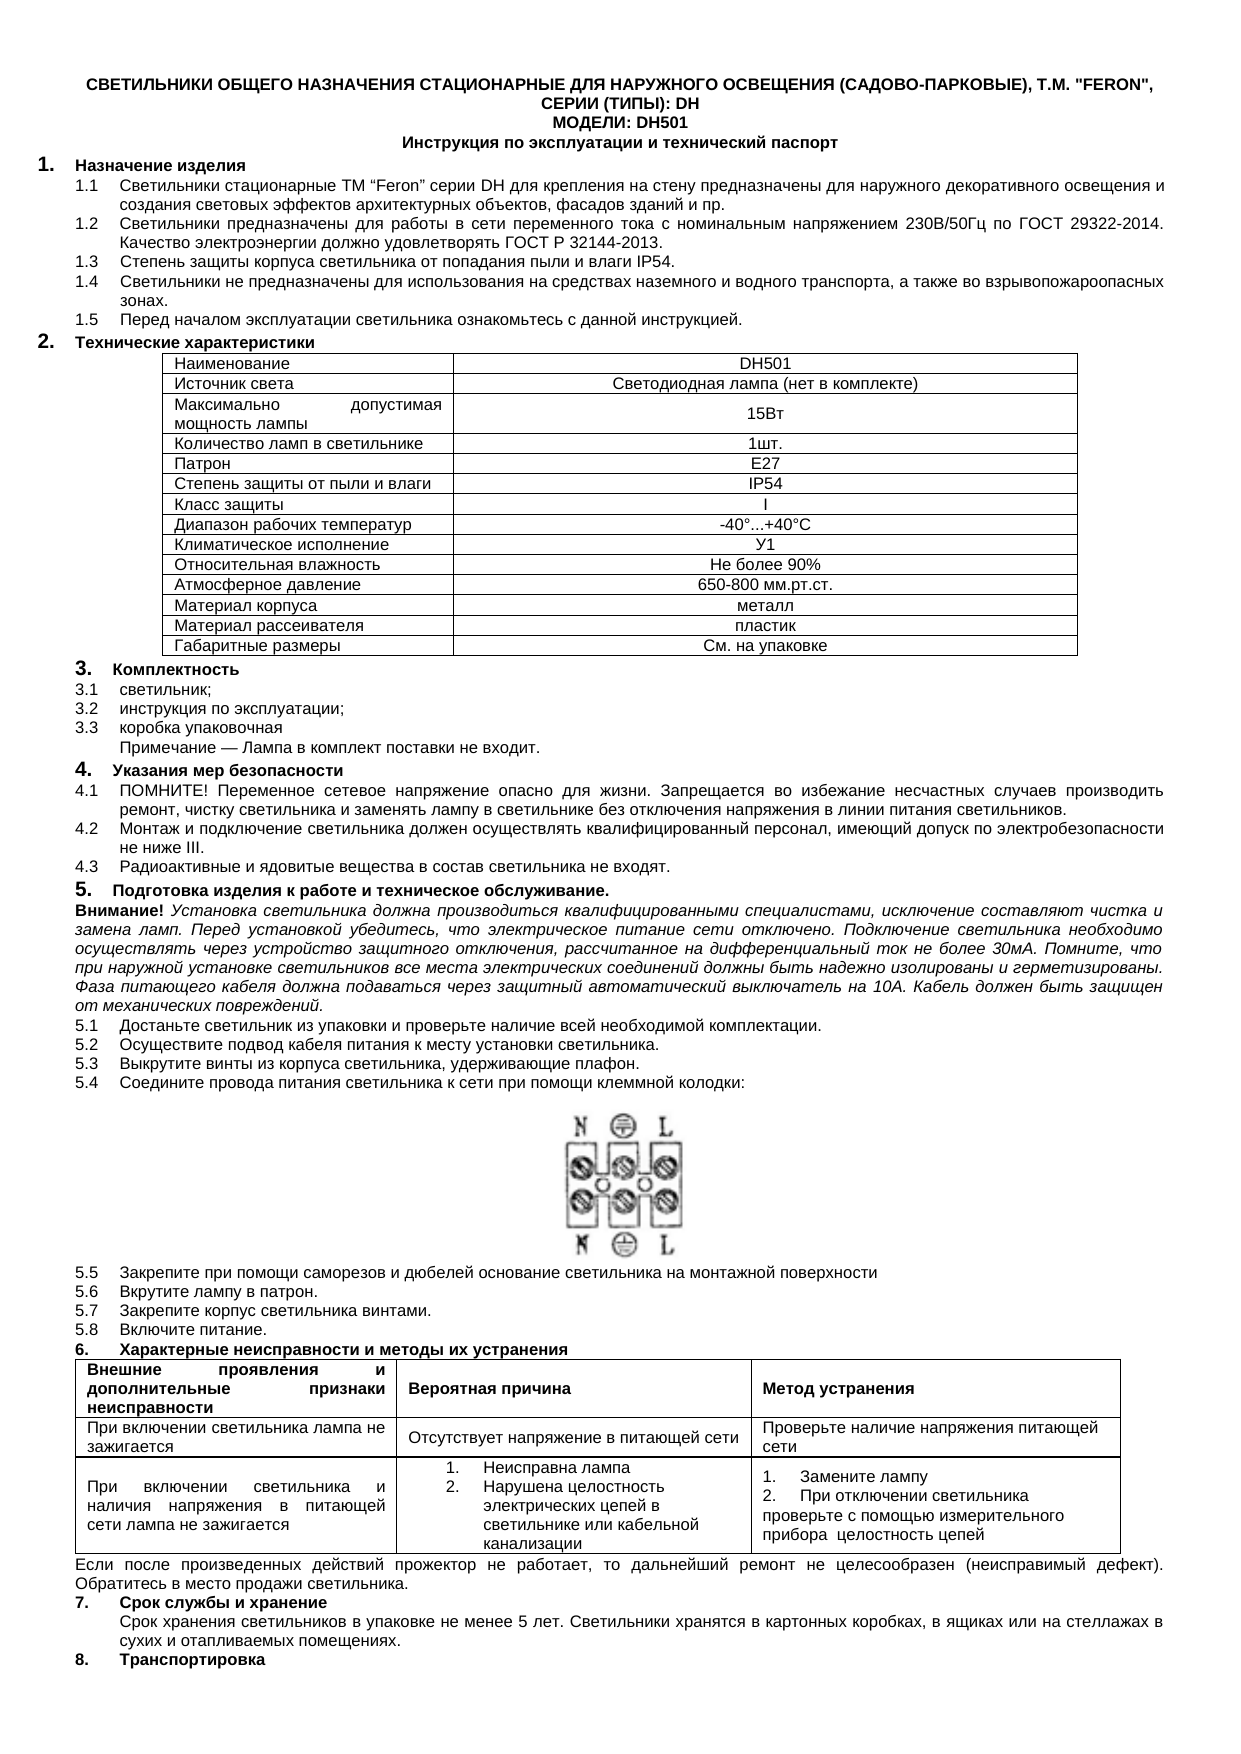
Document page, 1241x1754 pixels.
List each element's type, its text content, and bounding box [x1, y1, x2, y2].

list Монтаж и подключение светильника должен осуществлять квалифицированный персонал, имеющий допуск по электробезопасности не ниже III. [75, 819, 1165, 857]
table_header Наименование [163, 354, 453, 373]
text Светильники общего назначения стационарные для наружного освещения (садово-парковые), Т.М. "Feron", серии (типы): DH [75, 75, 1165, 113]
table_cell Патрон [163, 454, 453, 473]
table_cell Климатическое исполнение [163, 535, 453, 554]
table_cell пластик [454, 616, 1077, 635]
table_cell Проверьте наличие напряжения питающей сети [752, 1418, 1120, 1456]
list Степень защиты корпуса светильника от попадания пыли и влаги IP54. [75, 252, 1165, 271]
table_cell Атмосферное давление [163, 575, 453, 594]
list Осуществите подвод кабеля питания к месту установки светильника. [75, 1034, 1165, 1054]
picture [540, 1092, 700, 1263]
list Выкрутите винты из корпуса светильника, удерживающие плафон. [75, 1054, 1165, 1073]
table_cell Относительная влажность [163, 555, 453, 574]
list светильник; [75, 680, 1165, 699]
list Соедините провода питания светильника к сети при помощи клеммной колодки: [75, 1073, 1165, 1092]
table_header Метод устранения [752, 1360, 1120, 1417]
list Вкрутите лампу в патрон. [75, 1282, 1165, 1301]
text Инструкция по эксплуатации и технический паспорт [75, 132, 1165, 152]
text Внимание! Установка светильника должна производиться квалифицированными специалистами, исключение составляют чистка и замена ламп. Перед установкой убедитесь, что электрическое питание сети отключено. Подключение светильника необходимо осуществлять через устройство защитного отключения, рассчитанное на дифференциальный ток не более 30мА. Помните, что при наружной установке светильников все места электрических соединений должны быть надежно изолированы и герметизированы. Фаза питающего кабеля должна подаваться через защитный автоматический выключатель на 10А. Кабель должен быть защищен от механических повреждений. [75, 900, 1165, 1015]
list Достаньте светильник из упаковки и проверьте наличие всей необходимой комплектации. [75, 1015, 1165, 1034]
list Характерные неисправности и методы их устранения [75, 1339, 1165, 1358]
list Подготовка изделия к работе и техническое обслуживание. [75, 876, 1165, 900]
list Светильники не предназначены для использования на средствах наземного и водного транспорта, а также во взрывопожароопасных зонах. [75, 271, 1165, 310]
table_cell При включении светильника лампа не зажигается [76, 1418, 396, 1456]
list коробка упаковочная [75, 718, 1165, 737]
table_cell Неисправна лампа Нарушена целостность электрических цепей в светильнике или кабельной канализации [397, 1458, 751, 1553]
table_cell Материал рассеивателя [163, 616, 453, 635]
table_cell Е27 [454, 454, 1077, 473]
list Включите питание. [75, 1320, 1165, 1339]
table_cell См. на упаковке [454, 636, 1077, 655]
table_cell При включении светильника и наличия напряжения в питающей сети лампа не зажигается [76, 1458, 396, 1553]
table_cell 15Вт [454, 394, 1077, 433]
table_cell Класс защиты [163, 494, 453, 513]
list Если после произведенных действий прожектор не работает, то дальнейший ремонт не целесообразен (неисправимый дефект). Обратитесь в место продажи светильника. [75, 1554, 1165, 1593]
table_header DH501 [454, 354, 1077, 373]
list Транспортировка [75, 1650, 1165, 1669]
table_cell Диапазон рабочих температур [163, 515, 453, 534]
table_cell Светодиодная лампа (нет в комплекте) [454, 374, 1077, 393]
table_header Вероятная причина [397, 1360, 751, 1417]
text Примечание — Лампа в комплект поставки не входит. [119, 737, 1165, 757]
table_cell У1 [454, 535, 1077, 554]
table_cell I [454, 494, 1077, 513]
list Закрепите корпус светильника винтами. [75, 1301, 1165, 1320]
list ПОМНИТЕ! Переменное сетевое напряжение опасно для жизни. Запрещается во избежание несчастных случаев производить ремонт, чистку светильника и заменять лампу в светильнике без отключения напряжения в линии питания светильников. [75, 781, 1165, 819]
table_cell Отсутствует напряжение в питающей сети [397, 1418, 751, 1456]
table_cell Замените лампу При отключении светильника проверьте с помощью измерительного прибора целостность цепей [752, 1458, 1120, 1553]
table_cell -40°...+40°С [454, 515, 1077, 534]
list Комплектность [75, 656, 1165, 680]
table_cell Материал корпуса [163, 595, 453, 614]
table_cell Количество ламп в светильнике [163, 434, 453, 453]
list Светильники стационарные ТМ “Feron” серии DH для крепления на стену предназначены для наружного декоративного освещения и создания световых эффектов архитектурных объектов, фасадов зданий и пр. [75, 176, 1165, 214]
table_cell 650-800 мм.рт.ст. [454, 575, 1077, 594]
table_cell Степень защиты от пыли и влаги [163, 474, 453, 493]
table_cell IP54 [454, 474, 1077, 493]
list Закрепите при помощи саморезов и дюбелей основание светильника на монтажной поверхности [75, 1263, 1165, 1282]
list Светильники предназначены для работы в сети переменного тока с номинальным напряжением 230В/50Гц по ГОСТ 29322-2014. Качество электроэнергии должно удовлетворять . [75, 214, 1165, 252]
list Назначение изделия [37, 152, 1165, 176]
table_cell Габаритные размеры [163, 636, 453, 655]
list Радиоактивные и ядовитые вещества в состав светильника не входят. [75, 857, 1165, 876]
table_header Внешние проявления и дополнительные признаки неисправности [76, 1360, 396, 1417]
table_cell Не более 90% [454, 555, 1077, 574]
table_cell Максимально допустимая мощность лампы [163, 394, 453, 433]
table_cell металл [454, 595, 1077, 614]
list инструкция по эксплуатации; [75, 699, 1165, 718]
table_cell Источник света [163, 374, 453, 393]
list Срок службы и хранение [75, 1593, 1165, 1612]
list Указания мер безопасности [75, 757, 1165, 781]
list Перед началом эксплуатации светильника ознакомьтесь с данной инструкцией. [75, 310, 1165, 329]
text модели: DH501 [75, 113, 1165, 132]
list Срок хранения светильников в упаковке не менее 5 лет. Светильники хранятся в картонных коробках, в ящиках или на стеллажах в сухих и отапливаемых помещениях. [119, 1612, 1165, 1650]
table_cell 1шт. [454, 434, 1077, 453]
list Технические характеристики [37, 329, 1165, 353]
